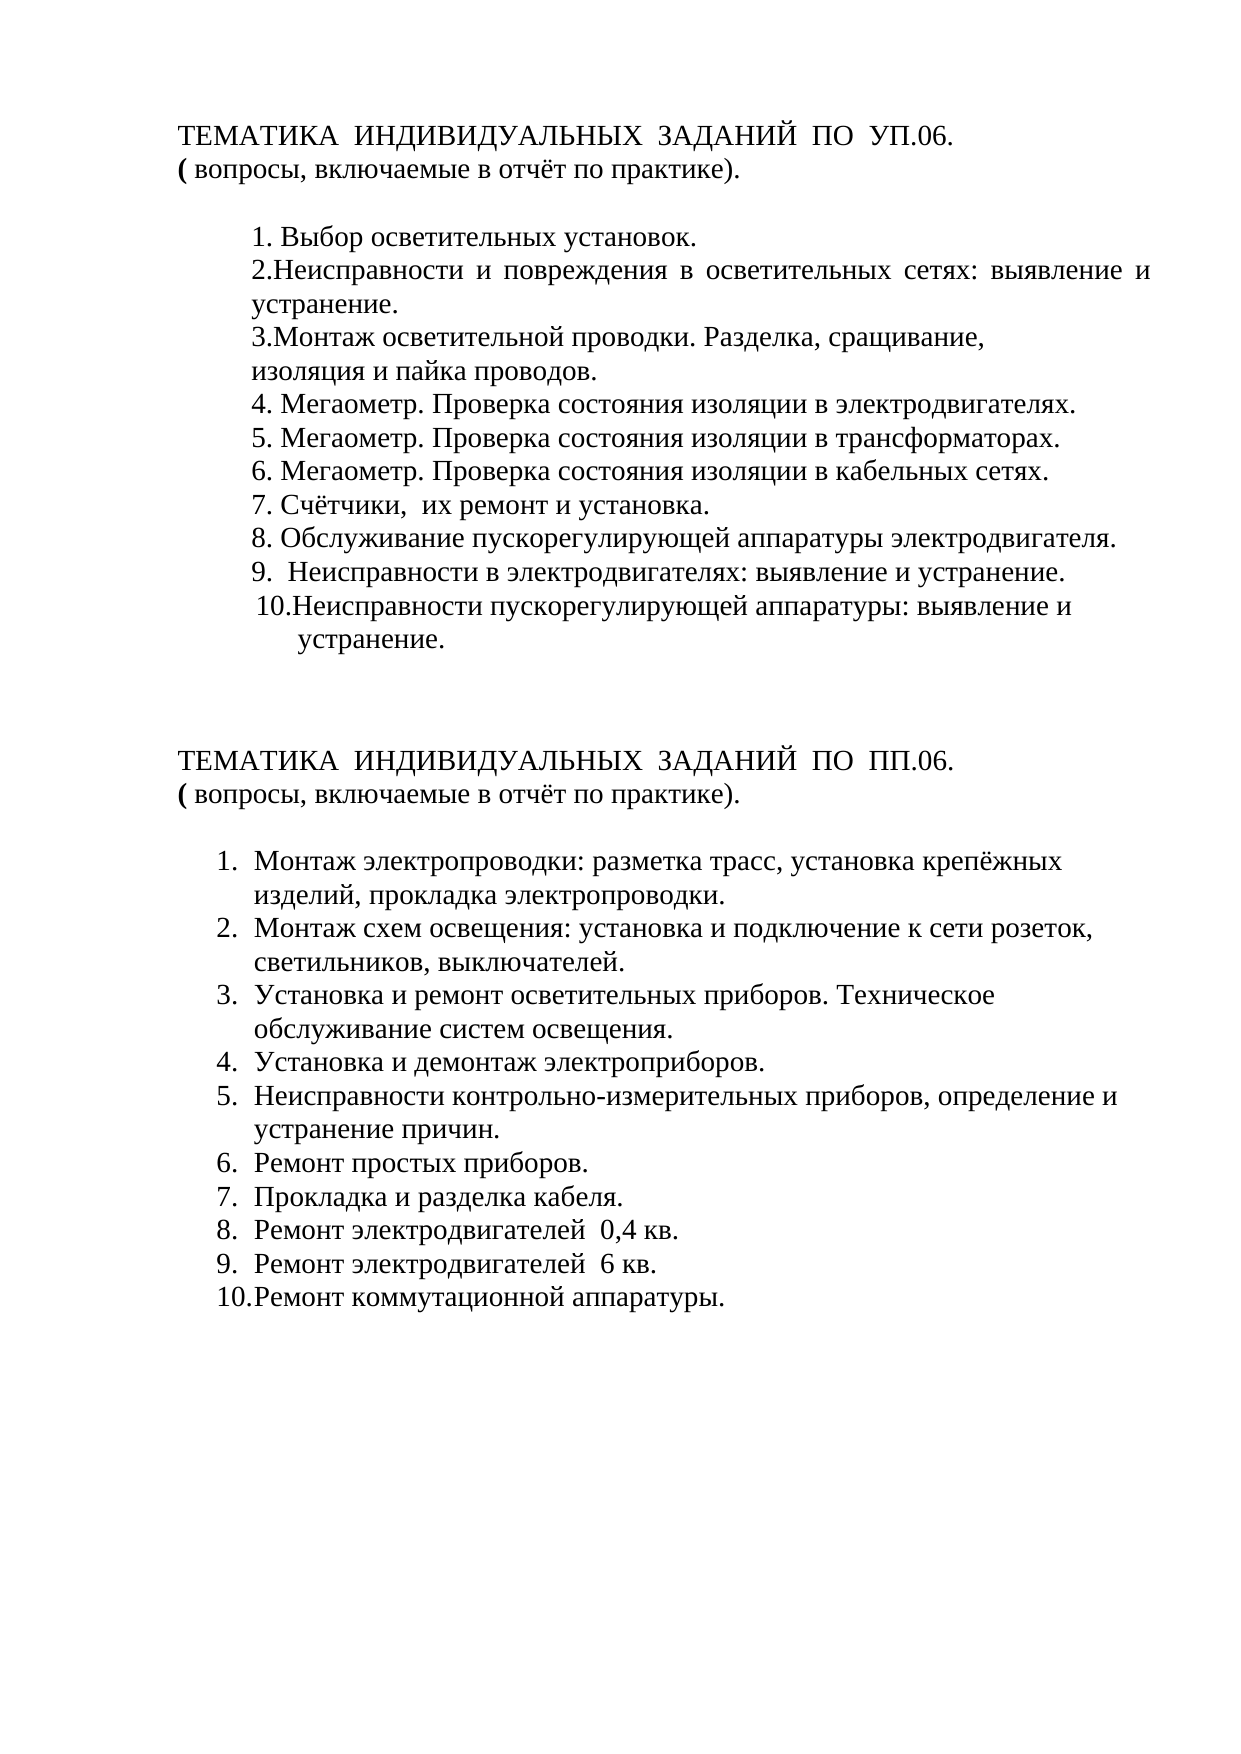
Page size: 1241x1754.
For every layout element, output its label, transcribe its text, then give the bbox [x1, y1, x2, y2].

list Ремонт простых приборов. [216, 1145, 1152, 1179]
list Установка и демонтаж электроприборов. [216, 1044, 1152, 1078]
text 2.Неисправности и повреждения в осветительных сетях: выявление и устранение. [251, 252, 1152, 319]
list Неисправности контрольно-измерительных приборов, определение и устранение причин. [216, 1078, 1152, 1145]
list Монтаж электропроводки: разметка трасс, установка крепёжных изделий, прокладка электропроводки. [216, 843, 1152, 910]
text ТЕМАТИКА ИНДИВИДУАЛЬНЫХ ЗАДАНИЙ ПО УП.06. [177, 118, 1152, 152]
text 9. Неисправности в электродвигателях: выявление и устранение. [251, 554, 1152, 588]
text 5. Мегаометр. Проверка состояния изоляции в трансформаторах. [251, 420, 1152, 453]
text ( вопросы, включаемые в отчёт по практике). [177, 152, 1152, 185]
text 3.Монтаж осветительной проводки. Разделка, сращивание, [251, 319, 1152, 353]
text 1. Выбор осветительных установок. [177, 219, 1152, 252]
text 8. Обслуживание пускорегулирующей аппаратуры электродвигателя. [251, 521, 1152, 554]
text 4. Мегаометр. Проверка состояния изоляции в электродвигателях. [251, 386, 1152, 420]
list Ремонт электродвигателей 0,4 кв. [216, 1212, 1152, 1246]
list Установка и ремонт осветительных приборов. Техническое обслуживание систем освещения. [216, 977, 1152, 1044]
list Монтаж схем освещения: установка и подключение к сети розеток, светильников, выключателей. [216, 910, 1152, 977]
text изоляция и пайка проводов. [251, 353, 1152, 386]
list Ремонт электродвигателей 6 кв. [216, 1246, 1152, 1279]
text ( вопросы, включаемые в отчёт по практике). [177, 776, 1152, 810]
text ТЕМАТИКА ИНДИВИДУАЛЬНЫХ ЗАДАНИЙ ПО ПП.06. [177, 743, 1152, 776]
text 7. Счётчики, их ремонт и установка. [251, 487, 1152, 521]
list Ремонт коммутационной аппаратуры. [216, 1279, 1152, 1313]
list Прокладка и разделка кабеля. [216, 1179, 1152, 1212]
text 10.Неисправности пускорегулирующей аппаратуры: выявление и [177, 588, 1152, 621]
text 6. Мегаометр. Проверка состояния изоляции в кабельных сетях. [251, 453, 1152, 487]
text устранение. [177, 621, 1152, 655]
